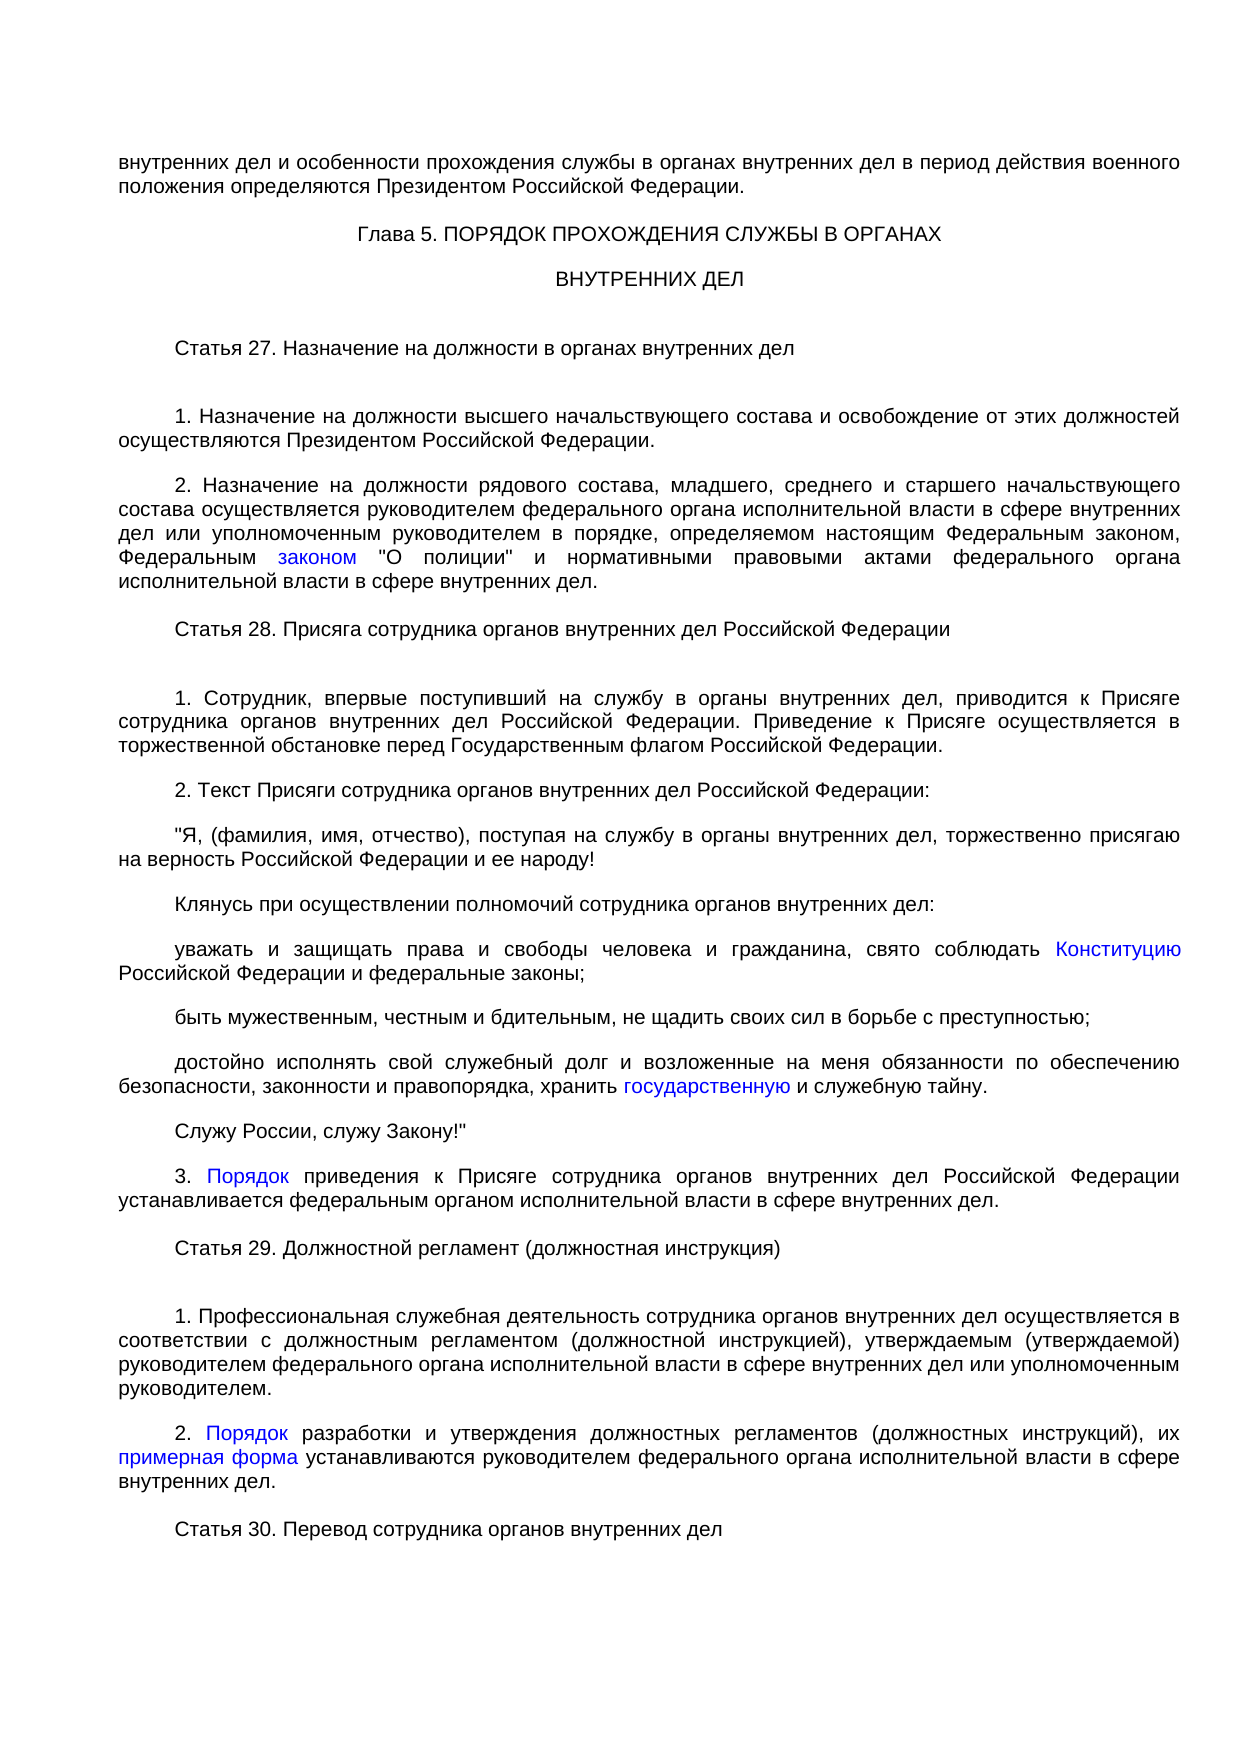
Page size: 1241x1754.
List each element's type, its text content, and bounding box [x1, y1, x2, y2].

text Статья 30. Перевод сотрудника органов внутренних дел [118, 1517, 1181, 1541]
text Статья 29. Должностной регламент (должностная инструкция) [118, 1235, 1181, 1259]
text Клянусь при осуществлении полномочий сотрудника органов внутренних дел: [118, 892, 1181, 916]
text ВНУТРЕННИХ ДЕЛ [118, 267, 1181, 291]
text Глава 5. ПОРЯДОК ПРОХОЖДЕНИЯ СЛУЖБЫ В ОРГАНАХ [118, 222, 1181, 246]
text 2. Текст Присяги сотрудника органов внутренних дел Российской Федерации: [118, 778, 1181, 802]
text быть мужественным, честным и бдительным, не щадить своих сил в борьбе с преступностью; [118, 1005, 1181, 1029]
text 2. Назначение на должности рядового состава, младшего, среднего и старшего начальствующего состава осуществляется руководителем федерального органа исполнительной власти в сфере внутренних дел или уполномоченным руководителем в порядке, определяемом настоящим Федеральным законом, Федеральным законом "О полиции" и нормативными правовыми актами федерального органа исполнительной власти в сфере внутренних дел. [118, 473, 1181, 593]
text достойно исполнять свой служебный долг и возложенные на меня обязанности по обеспечению безопасности, законности и правопорядка, хранить государственную и служебную тайну. [118, 1050, 1181, 1098]
text 1. Сотрудник, впервые поступивший на службу в органы внутренних дел, приводится к Присяге сотрудника органов внутренних дел Российской Федерации. Приведение к Присяге осуществляется в торжественной обстановке перед Государственным флагом Российской Федерации. [118, 685, 1181, 757]
text Статья 28. Присяга сотрудника органов внутренних дел Российской Федерации [118, 617, 1181, 641]
text Служу России, служу Закону!" [118, 1119, 1181, 1143]
text "Я, (фамилия, имя, отчество), поступая на службу в органы внутренних дел, торжественно присягаю на верность Российской Федерации и ее народу! [118, 823, 1181, 871]
text 1. Назначение на должности высшего начальствующего состава и освобождение от этих должностей осуществляются Президентом Российской Федерации. [118, 404, 1181, 452]
text 1. Профессиональная служебная деятельность сотрудника органов внутренних дел осуществляется в соответствии с должностным регламентом (должностной инструкцией), утверждаемым (утверждаемой) руководителем федерального органа исполнительной власти в сфере внутренних дел или уполномоченным руководителем. [118, 1304, 1181, 1400]
text 2. Порядок разработки и утверждения должностных регламентов (должностных инструкций), их примерная форма устанавливаются руководителем федерального органа исполнительной власти в сфере внутренних дел. [118, 1421, 1181, 1493]
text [118, 150, 1181, 198]
text уважать и защищать права и свободы человека и гражданина, свято соблюдать Конституцию Российской Федерации и федеральные законы; [118, 936, 1181, 984]
text 3. Порядок приведения к Присяге сотрудника органов внутренних дел Российской Федерации устанавливается федеральным органом исполнительной власти в сфере внутренних дел. [118, 1163, 1181, 1211]
text Статья 27. Назначение на должности в органах внутренних дел [118, 335, 1181, 359]
